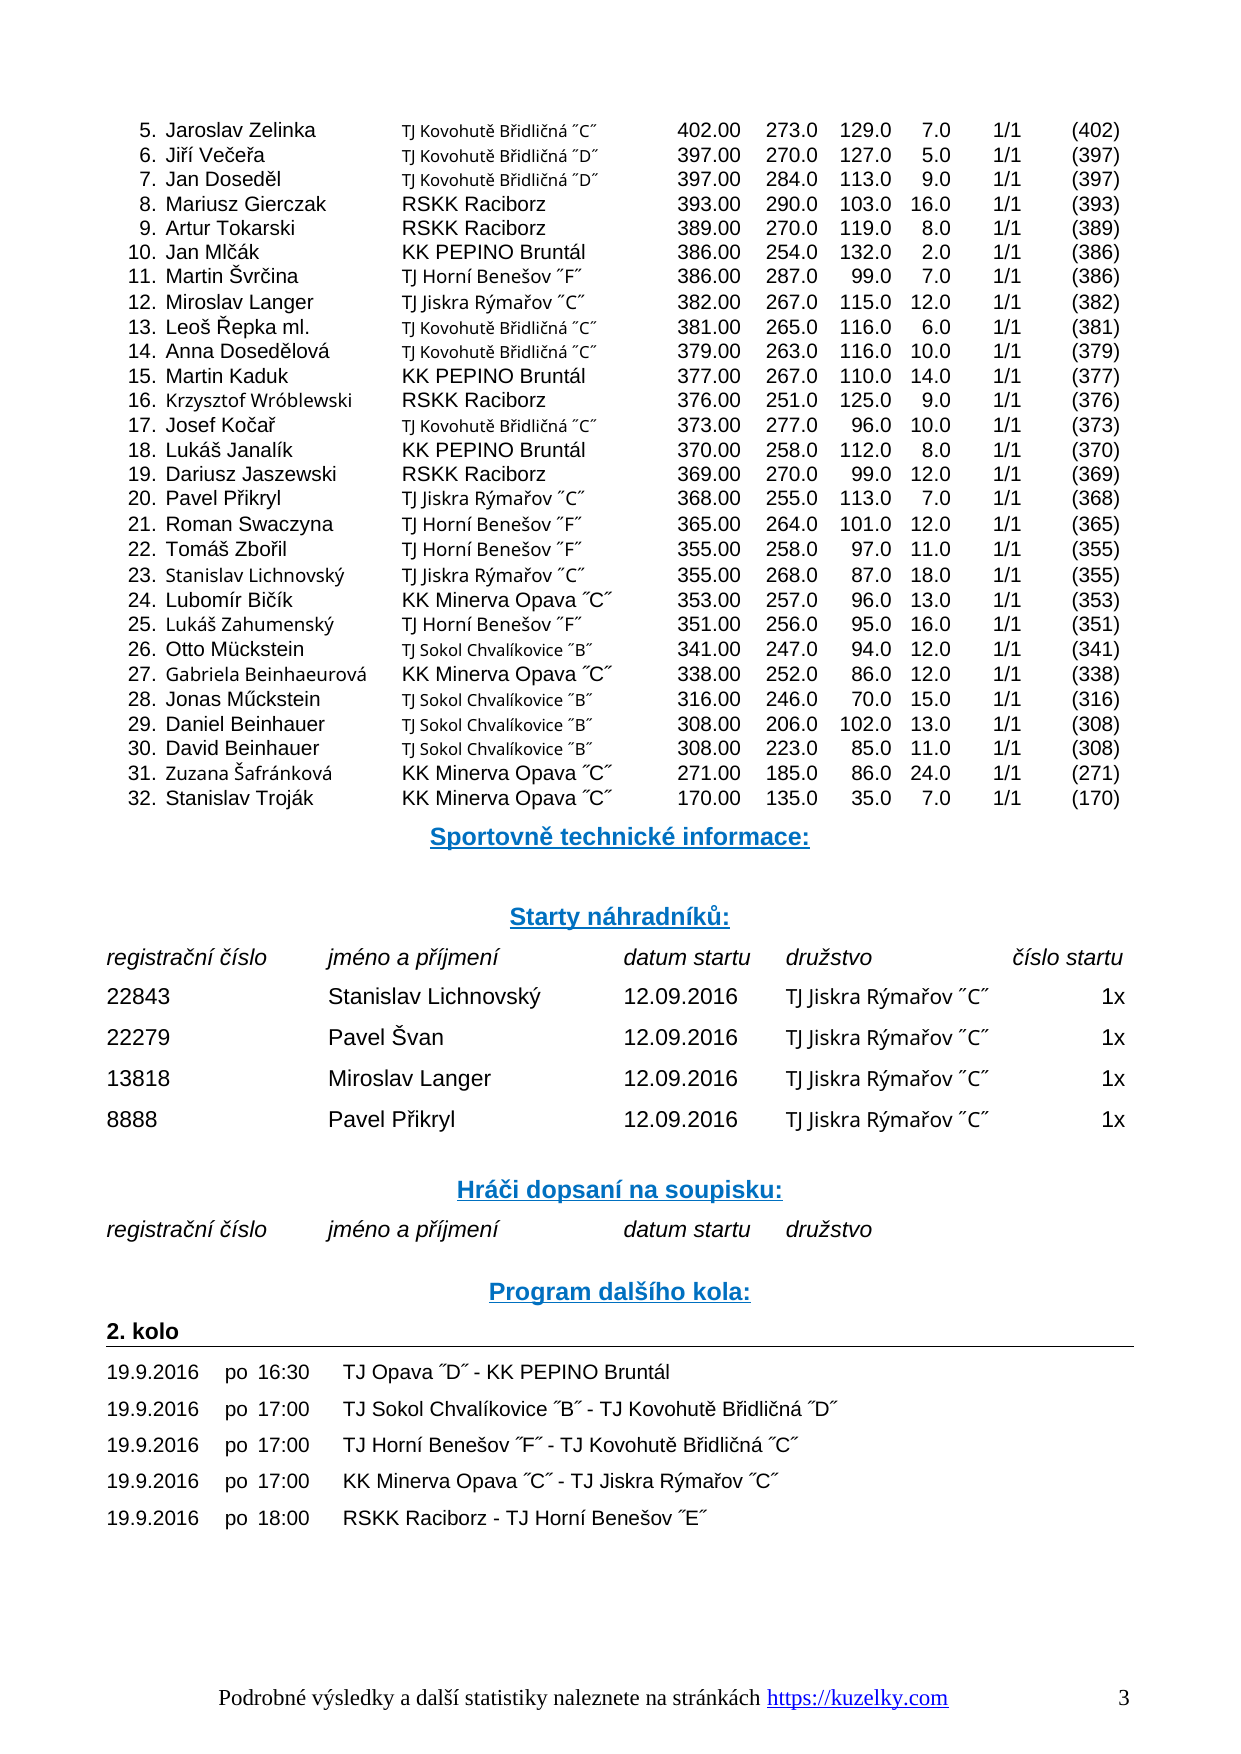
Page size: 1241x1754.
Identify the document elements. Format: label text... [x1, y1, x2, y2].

text 30. David Beinhauer TJ Sokol Chvalíkovice ˝B˝ 308.00 223.0 85.0 11.0 1/1 (308) [106, 736, 1134, 760]
text 10. Jan Mlčák KK PEPINO Bruntál 386.00 254.0 132.0 2.0 1/1 (386) [106, 239, 1134, 263]
text 15. Martin Kaduk KK PEPINO Bruntál 377.00 267.0 110.0 14.0 1/1 (377) [106, 363, 1134, 387]
text 13818 Miroslav Langer 12.09.2016 TJ Jiskra Rýmařov ˝C˝ 1x [106, 1064, 1134, 1093]
text Sportovně technické informace: [94, 822, 1145, 851]
text 5. Jaroslav Zelinka TJ Kovohutě Břidličná ˝C˝ 402.00 273.0 129.0 7.0 1/1 (402) [106, 118, 1134, 143]
text 22843 Stanislav Lichnovský 12.09.2016 TJ Jiskra Rýmařov ˝C˝ 1x [106, 982, 1134, 1011]
text Hráči dopsaní na soupisku: [94, 1146, 1145, 1204]
text registrační číslo jméno a příjmení datum startu družstvo [106, 1216, 1134, 1243]
text 8. Mariusz Gierczak RSKK Raciborz 393.00 290.0 103.0 16.0 1/1 (393) [106, 192, 1134, 216]
text 6. Jiří Večeřa TJ Kovohutě Břidličná ˝D˝ 397.00 270.0 127.0 5.0 1/1 (397) [106, 143, 1134, 167]
text 28. Jonas Műckstein TJ Sokol Chvalíkovice ˝B˝ 316.00 246.0 70.0 15.0 1/1 (316) [106, 687, 1134, 711]
text 23. Stanislav Lichnovský TJ Jiskra Rýmařov ˝C˝ 355.00 268.0 87.0 18.0 1/1 (355) [106, 562, 1134, 587]
text 14. Anna Dosedělová TJ Kovohutě Břidličná ˝C˝ 379.00 263.0 116.0 10.0 1/1 (379) [106, 339, 1134, 363]
text 8888 Pavel Přikryl 12.09.2016 TJ Jiskra Rýmařov ˝C˝ 1x [106, 1105, 1134, 1134]
text 22. Tomáš Zbořil TJ Horní Benešov ˝F˝ 355.00 258.0 97.0 11.0 1/1 (355) [106, 536, 1134, 562]
text 32. Stanislav Troják KK Minerva Opava ˝C˝ 170.00 135.0 35.0 7.0 1/1 (170) [106, 786, 1134, 810]
text 21. Roman Swaczyna TJ Horní Benešov ˝F˝ 365.00 264.0 101.0 12.0 1/1 (365) [106, 511, 1134, 536]
text 11. Martin Švrčina TJ Horní Benešov ˝F˝ 386.00 287.0 99.0 7.0 1/1 (386) [106, 263, 1134, 289]
text 19.9.2016 po 17:00 TJ Horní Benešov ˝F˝ - TJ Kovohutě Břidličná ˝C˝ [106, 1433, 1134, 1457]
text 20. Pavel Přikryl TJ Jiskra Rýmařov ˝C˝ 368.00 255.0 113.0 7.0 1/1 (368) [106, 485, 1134, 511]
text Starty náhradníků: [94, 902, 1145, 931]
text 22279 Pavel Švan 12.09.2016 TJ Jiskra Rýmařov ˝C˝ 1x [106, 1023, 1134, 1052]
text Program dalšího kola: [94, 1277, 1145, 1305]
text 12. Miroslav Langer TJ Jiskra Rýmařov ˝C˝ 382.00 267.0 115.0 12.0 1/1 (382) [106, 289, 1134, 314]
text 24. Lubomír Bičík KK Minerva Opava ˝C˝ 353.00 257.0 96.0 13.0 1/1 (353) [106, 587, 1134, 611]
text 29. Daniel Beinhauer TJ Sokol Chvalíkovice ˝B˝ 308.00 206.0 102.0 13.0 1/1 (308) [106, 711, 1134, 736]
text 19.9.2016 po 16:30 TJ Opava ˝D˝ - KK PEPINO Bruntál [106, 1360, 1134, 1384]
text 16. Krzysztof Wróblewski RSKK Raciborz 376.00 251.0 125.0 9.0 1/1 (376) [106, 387, 1134, 413]
text 13. Leoš Řepka ml. TJ Kovohutě Břidličná ˝C˝ 381.00 265.0 116.0 6.0 1/1 (381) [106, 314, 1134, 339]
text 27. Gabriela Beinhaeurová KK Minerva Opava ˝C˝ 338.00 252.0 86.0 12.0 1/1 (338) [106, 661, 1134, 687]
text 9. Artur Tokarski RSKK Raciborz 389.00 270.0 119.0 8.0 1/1 (389) [106, 216, 1134, 239]
text 18. Lukáš Janalík KK PEPINO Bruntál 370.00 258.0 112.0 8.0 1/1 (370) [106, 437, 1134, 461]
text registrační číslo jméno a příjmení datum startu družstvo číslo startu [106, 944, 1134, 970]
text 19.9.2016 po 17:00 TJ Sokol Chvalíkovice ˝B˝ - TJ Kovohutě Břidličná ˝D˝ [106, 1396, 1134, 1420]
text 25. Lukáš Zahumenský TJ Horní Benešov ˝F˝ 351.00 256.0 95.0 16.0 1/1 (351) [106, 611, 1134, 637]
text 31. Zuzana Šafránková KK Minerva Opava ˝C˝ 271.00 185.0 86.0 24.0 1/1 (271) [106, 760, 1134, 786]
text 7. Jan Doseděl TJ Kovohutě Břidličná ˝D˝ 397.00 284.0 113.0 9.0 1/1 (397) [106, 167, 1134, 192]
text 19. Dariusz Jaszewski RSKK Raciborz 369.00 270.0 99.0 12.0 1/1 (369) [106, 461, 1134, 485]
text 19.9.2016 po 18:00 RSKK Raciborz - TJ Horní Benešov ˝E˝ [106, 1506, 1134, 1530]
text 17. Josef Kočař TJ Kovohutě Břidličná ˝C˝ 373.00 277.0 96.0 10.0 1/1 (373) [106, 413, 1134, 437]
text 19.9.2016 po 17:00 KK Minerva Opava ˝C˝ - TJ Jiskra Rýmařov ˝C˝ [106, 1469, 1134, 1493]
text 26. Otto Mückstein TJ Sokol Chvalíkovice ˝B˝ 341.00 247.0 94.0 12.0 1/1 (341) [106, 637, 1134, 661]
text 2. kolo [106, 1318, 1134, 1346]
